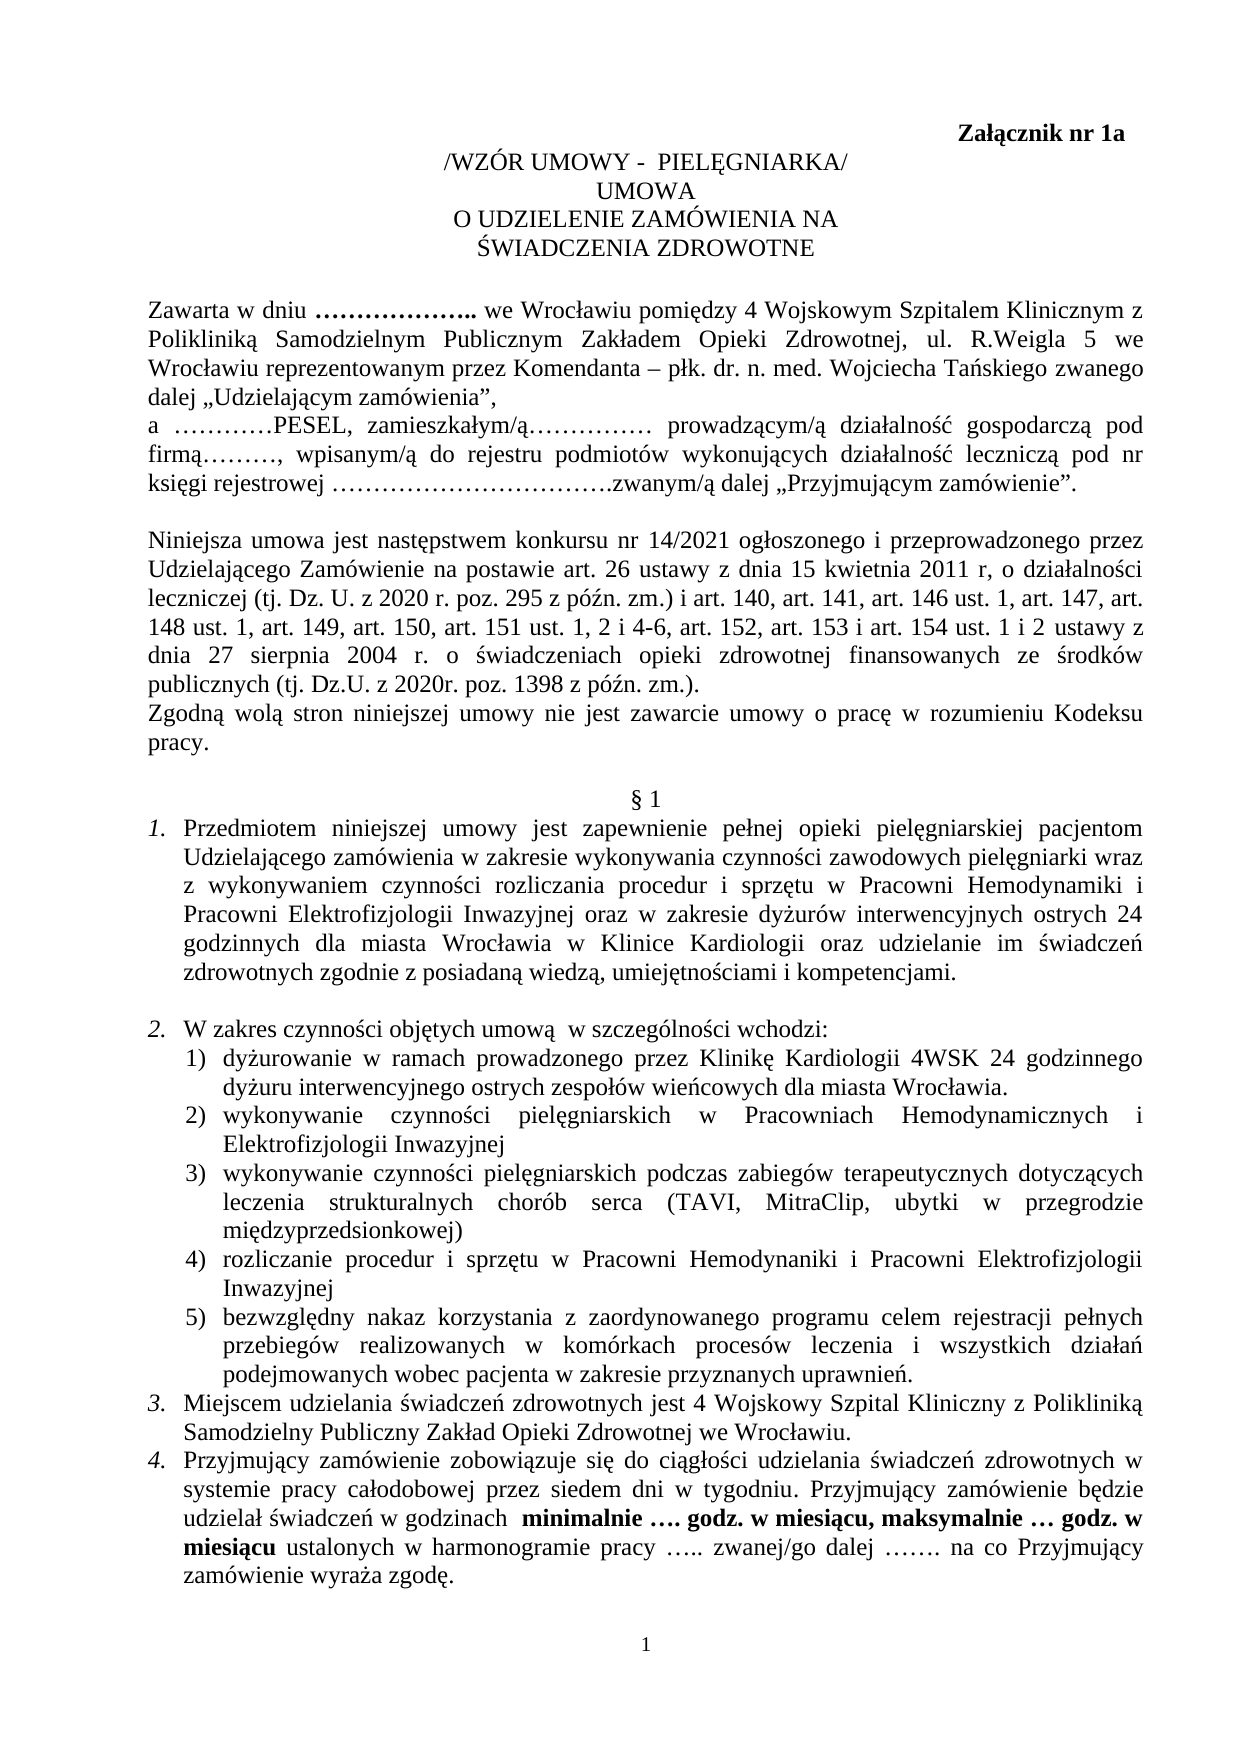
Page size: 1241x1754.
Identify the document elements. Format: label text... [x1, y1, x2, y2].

list Miejscem udzielania świadczeń zdrowotnych jest 4 Wojskowy Szpital Kliniczny z Polikliniką Samodzielny Publiczny Zakład Opieki Zdrowotnej we Wrocławiu. [148, 1388, 1144, 1446]
list rozliczanie procedur i sprzętu w Pracowni Hemodynaniki i Pracowni Elektrofizjologii Inwazyjnej [185, 1244, 1144, 1302]
text a …………PESEL, zamieszkałym/ą…………… prowadzącym/ą działalność gospodarczą pod firmą………, wpisanym/ą do rejestru podmiotów wykonujących działalność leczniczą pod nr księgi rejestrowej …………………………….zwanym/ą dalej „Przyjmującym zamówienie”. [148, 411, 1144, 497]
list dyżurowanie w ramach prowadzonego przez Klinikę Kardiologii 4WSK 24 godzinnego dyżuru interwencyjnego ostrych zespołów wieńcowych dla miasta Wrocławia. [185, 1043, 1144, 1101]
text /WZÓR UMOWY - PIELĘGNIARKA/ [148, 147, 1144, 176]
text O UDZIELENIE ZAMÓWIENIA NA [148, 204, 1144, 233]
list Przedmiotem niniejszej umowy jest zapewnienie pełnej opieki pielęgniarskiej pacjentom Udzielającego zamówienia w zakresie wykonywania czynności zawodowych pielęgniarki wraz z wykonywaniem czynności rozliczania procedur i sprzętu w Pracowni Hemodynamiki i Pracowni Elektrofizjologii Inwazyjnej oraz w zakresie dyżurów interwencyjnych ostrych 24 godzinnych dla miasta Wrocławia w Klinice Kardiologii oraz udzielanie im świadczeń zdrowotnych zgodnie z posiadaną wiedzą, umiejętnościami i kompetencjami. [148, 813, 1144, 986]
list W zakres czynności objętych umową w szczególności wchodzi: [148, 1014, 1144, 1043]
text Niniejsza umowa jest następstwem konkursu nr 14/2021 ogłoszonego i przeprowadzonego przez Udzielającego Zamówienie na postawie art. 26 ustawy z dnia 15 kwietnia 2011 r, o działalności leczniczej (tj. Dz. U. z 2020 r. poz. 295 z późn. zm.) i art. 140, art. 141, art. 146 ust. 1, art. 147, art. 148 ust. 1, art. 149, art. 150, art. 151 ust. 1, 2 i 4-6, art. 152, art. 153 i art. 154 ust. 1 i 2 ustawy z dnia 27 sierpnia 2004 r. o świadczeniach opieki zdrowotnej finansowanych ze środków publicznych (tj. Dz.U. z 2020r. poz. 1398 z późn. zm.). [148, 526, 1144, 698]
list wykonywanie czynności pielęgniarskich podczas zabiegów terapeutycznych dotyczących leczenia strukturalnych chorób serca (TAVI, MitraClip, ubytki w przegrodzie międzyprzedsionkowej) [185, 1158, 1144, 1244]
list bezwzględny nakaz korzystania z zaordynowanego programu celem rejestracji pełnych przebiegów realizowanych w komórkach procesów leczenia i wszystkich działań podejmowanych wobec pacjenta w zakresie przyznanych uprawnień. [185, 1302, 1144, 1388]
text UMOWA [148, 176, 1144, 204]
list Przyjmujący zamówienie zobowiązuje się do ciągłości udzielania świadczeń zdrowotnych w systemie pracy całodobowej przez siedem dni w tygodniu. Przyjmujący zamówienie będzie udzielał świadczeń w godzinach minimalnie …. godz. w miesiącu, maksymalnie … godz. w miesiącu ustalonych w harmonogramie pracy ….. zwanej/go dalej ……. na co Przyjmujący zamówienie wyraża zgodę. [148, 1446, 1144, 1589]
list wykonywanie czynności pielęgniarskich w Pracowniach Hemodynamicznych i Elektrofizjologii Inwazyjnej [185, 1101, 1144, 1158]
text ŚWIADCZENIA ZDROWOTNE [148, 233, 1144, 262]
text § 1 [148, 784, 1144, 813]
text Zawarta w dniu ……………….. we Wrocławiu pomiędzy 4 Wojskowym Szpitalem Klinicznym z Polikliniką Samodzielnym Publicznym Zakładem Opieki Zdrowotnej, ul. R.Weigla 5 we Wrocławiu reprezentowanym przez Komendanta – płk. dr. n. med. Wojciecha Tańskiego zwanego dalej „Udzielającym zamówienia”, [148, 296, 1144, 411]
text Zgodną wolą stron niniejszej umowy nie jest zawarcie umowy o pracę w rozumieniu Kodeksu pracy. [148, 698, 1144, 756]
text Załącznik nr 1a [148, 118, 1144, 147]
